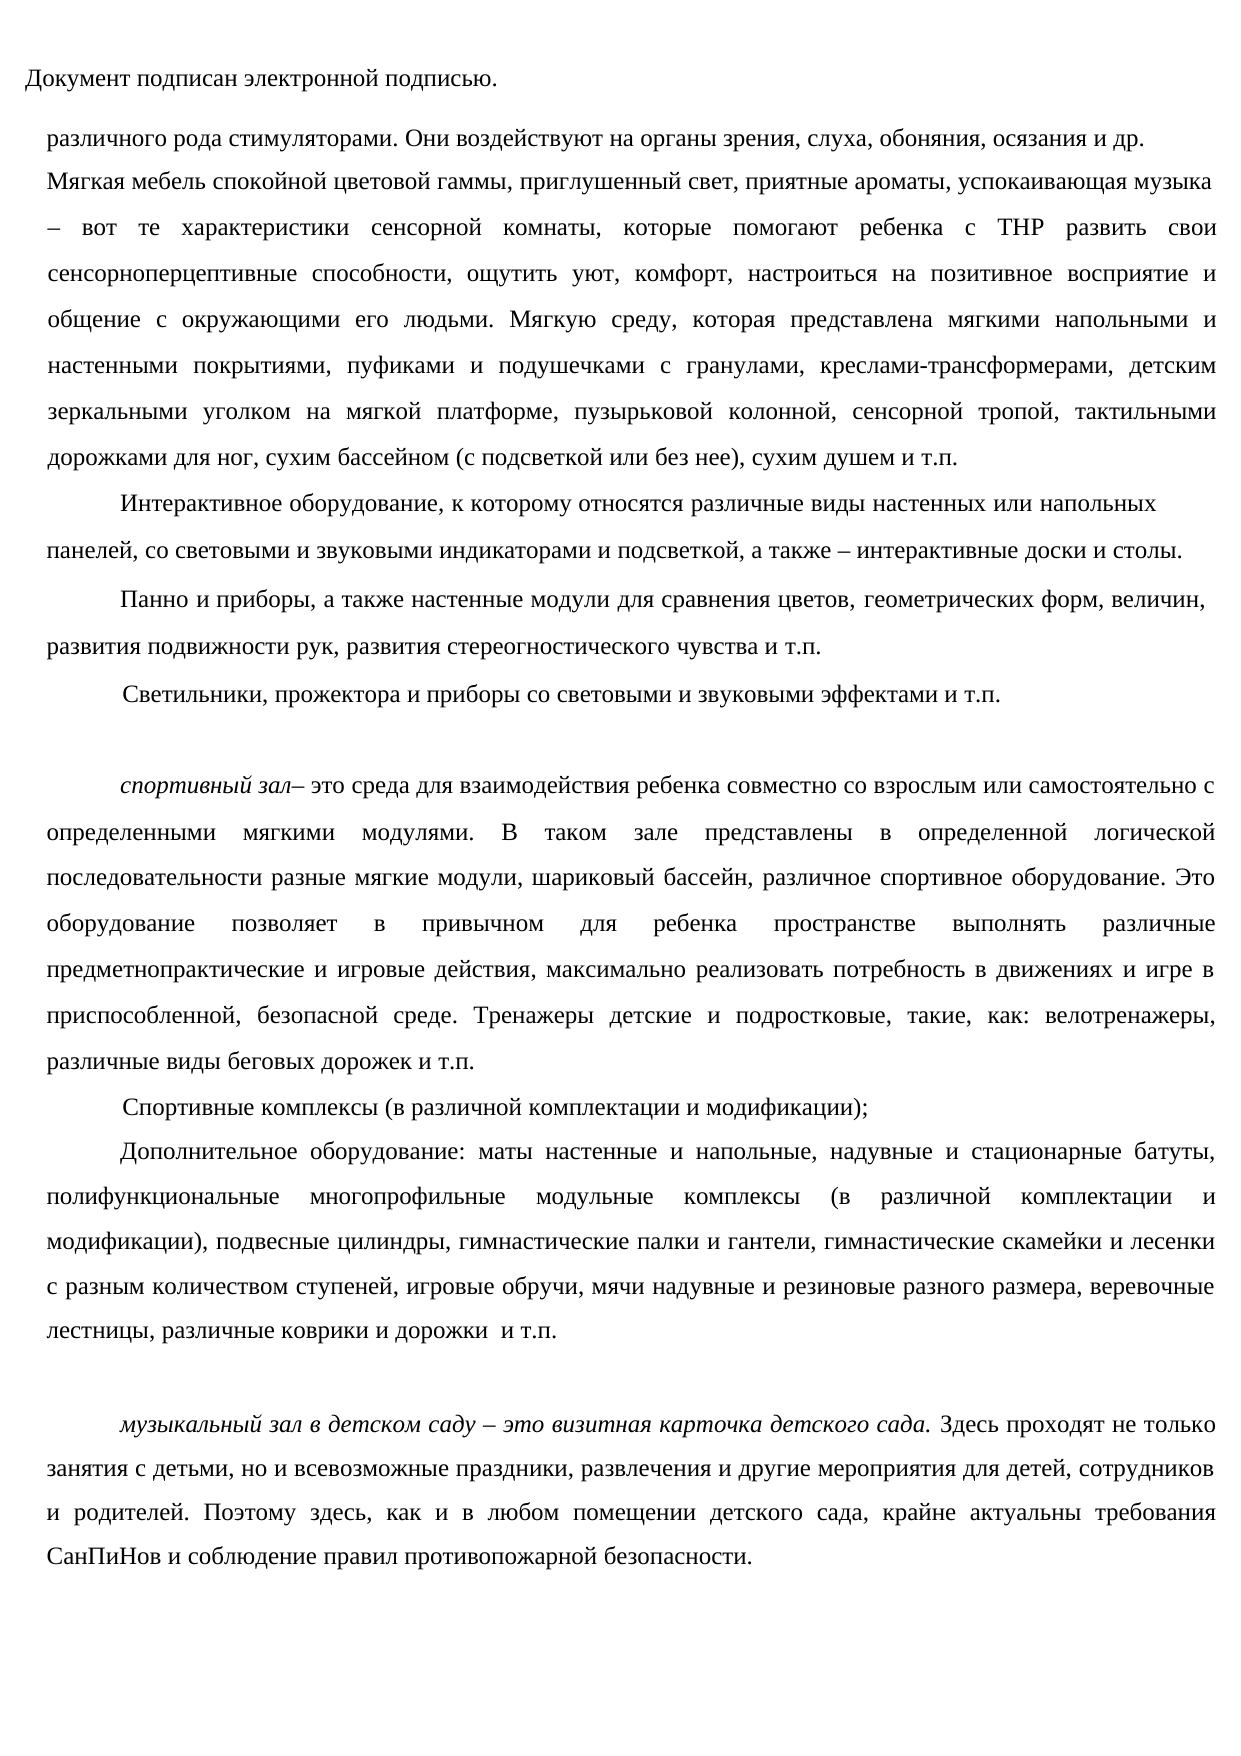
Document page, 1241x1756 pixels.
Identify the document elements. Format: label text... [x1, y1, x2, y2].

text Светильники, прожектора и приборы со световыми и звуковыми эффектами и т.п. [122, 679, 1230, 708]
text музыкальный зал в детском саду – это визитная карточка детского сада. Здесь проходят не только занятия с детьми, но и всевозможные праздники, развлечения и другие мероприятия для детей, сотрудников и родителей. Поэтому здесь, как и в любом помещении детского сада, крайне актуальны требования СанПиНов и соблюдение правил противопожарной безопасности. [46, 1409, 1216, 1570]
text Мягкая мебель спокойной цветовой гаммы, приглушенный свет, приятные ароматы, успокаивающая музыка [46, 166, 1230, 195]
text Панно и приборы, а также настенные модули для сравнения цветов, геометрических форм, величин, развития подвижности рук, развития стереогностического чувства и т.п. [46, 584, 1230, 660]
list вот те характеристики сенсорной комнаты, которые помогают ребенка с ТНР развить свои сенсорноперцептивные способности, ощутить уют, комфорт, настроиться на позитивное восприятие и общение с окружающими его людьми. Мягкую среду, которая представлена мягкими напольными и настенными покрытиями, пуфиками и подушечками с гранулами, креслами-трансформерами, детским зеркальными уголком на мягкой платформе, пузырьковой колонной, сенсорной тропой, тактильными дорожками для ног, сухим бассейном (с подсветкой или без нее), сухим душем и т.п. [47, 212, 1216, 471]
text спортивный зал– это среда для взаимодействия ребенка совместно со взрослым или самостоятельно с определенными мягкими модулями. В таком зале представлены в определенной логической последовательности разные мягкие модули, шариковый бассейн, различное спортивное оборудование. Это оборудование позволяет в привычном для ребенка пространстве выполнять различные предметнопрактические и игровые действия, максимально реализовать потребность в движениях и игре в приспособленной, безопасной среде. Тренажеры детские и подростковые, такие, как: велотренажеры, различные виды беговых дорожек и т.п. [46, 771, 1216, 1075]
text Дополнительное оборудование: маты настенные и напольные, надувные и стационарные батуты, полифункциональные многопрофильные модульные комплексы (в различной комплектации и модификации), подвесные цилиндры, гимнастические палки и гантели, гимнастические скамейки и лесенки с разным количеством ступеней, игровые обручи, мячи надувные и резиновые разного размера, веревочные лестницы, различные коврики и дорожки и т.п. [46, 1136, 1216, 1344]
text Интерактивное оборудование, к которому относятся различные виды настенных или напольных панелей, со световыми и звуковыми индикаторами и подсветкой, а также – интерактивные доски и столы. [46, 488, 1230, 564]
text Спортивные комплексы (в различной комплектации и модификации); [122, 1092, 1230, 1121]
text различного рода стимуляторами. Они воздействуют на органы зрения, слуха, обоняния, осязания и др. [46, 123, 1230, 152]
